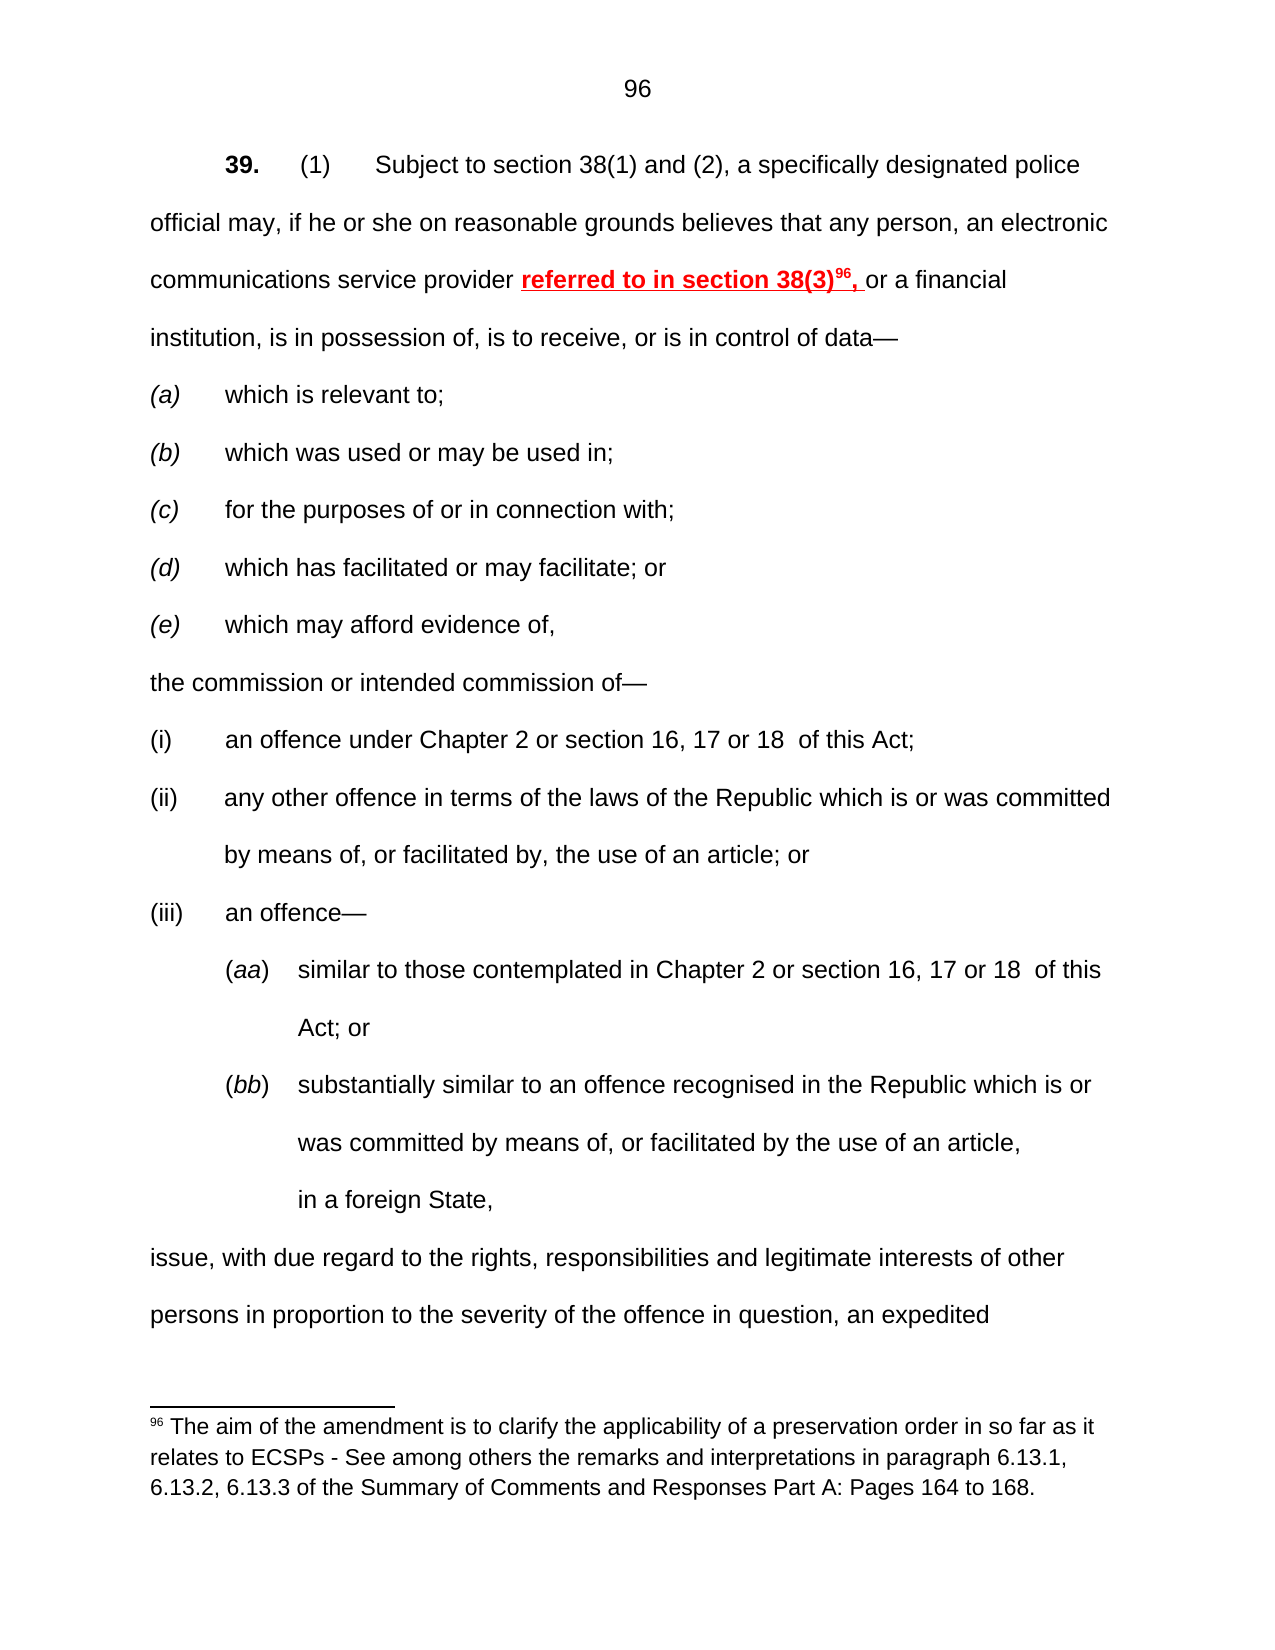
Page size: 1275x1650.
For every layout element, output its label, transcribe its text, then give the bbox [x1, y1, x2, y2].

text (d) which has facilitated or may facilitate; or [150, 552, 1125, 581]
text (a) which is relevant to; [150, 380, 1125, 409]
text in a foreign State, [298, 1185, 1125, 1214]
text (c) for the purposes of or in connection with; [150, 495, 1125, 524]
text 39. (1) Subject to section 38(1) and (2), a specifically designated police official may, if he or she on reasonable grounds believes that any person, an electronic communications service provider referred to in section 38(3), or a financial institution, is in possession of, is to receive, or is in control of data— [150, 150, 1125, 351]
text (b) which was used or may be used in; [150, 437, 1125, 466]
text (iii) an offence— [150, 897, 1125, 926]
text (bb) substantially similar to an offence recognised in the Republic which is or was committed by means of, or facilitated by the use of an article, [225, 1070, 1125, 1156]
text (ii) any other offence in terms of the laws of the Republic which is or was committed by means of, or facilitated by, the use of an article; or [150, 782, 1125, 869]
text (i) an offence under Chapter 2 or section 16, 17 or 18 of this Act; [150, 725, 1125, 754]
text the commission or intended commission of— [150, 667, 1125, 696]
text (e) which may afford evidence of, [150, 610, 1125, 639]
text (aa) similar to those contemplated in Chapter 2 or section 16, 17 or 18 of this Act; or [225, 955, 1125, 1041]
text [150, 1242, 1125, 1329]
